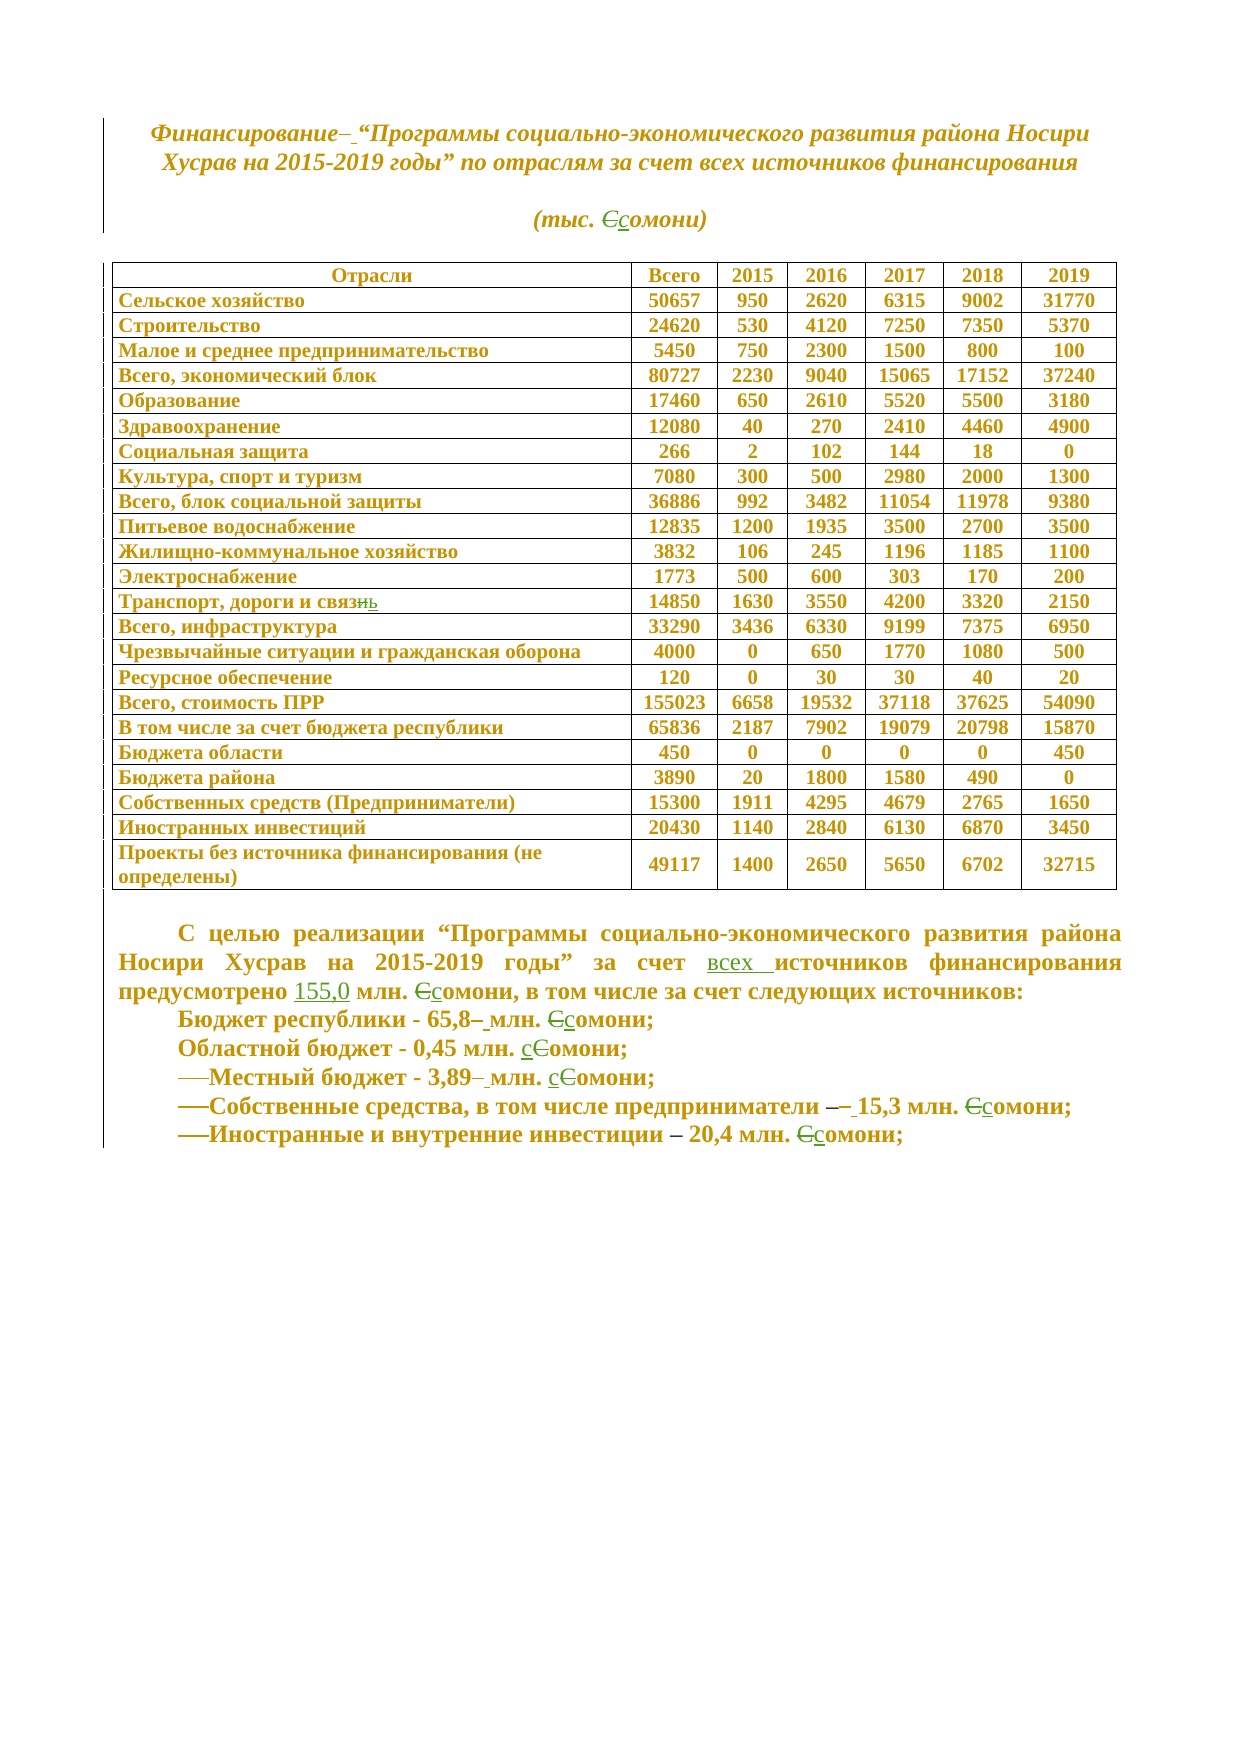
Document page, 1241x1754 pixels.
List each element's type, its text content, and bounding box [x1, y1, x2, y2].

table_cell 9040 [788, 363, 865, 387]
table_cell 4200 [866, 589, 943, 613]
table_cell Электроснабжение [113, 564, 631, 588]
table_cell 2150 [1022, 589, 1116, 613]
table_cell 9380 [1022, 489, 1116, 513]
table_cell 3500 [866, 514, 943, 538]
table_cell 650 [718, 389, 787, 412]
table_cell 3450 [1022, 815, 1116, 839]
table_cell 450 [632, 740, 717, 764]
table_cell 37240 [1022, 363, 1116, 387]
table_cell 6315 [866, 288, 943, 312]
table_cell 7902 [788, 715, 865, 739]
table_cell 20798 [944, 715, 1021, 739]
table_cell Всего, инфраструктура [113, 614, 631, 638]
table_cell 1400 [718, 840, 787, 888]
table_cell 2650 [788, 840, 865, 888]
table_cell Сельское хозяйство [113, 288, 631, 312]
table_cell 5370 [1022, 313, 1116, 337]
table_cell 6330 [788, 614, 865, 638]
table_cell 80727 [632, 363, 717, 387]
table_cell 30 [866, 665, 943, 689]
table_cell В том числе за счет бюджета республики [113, 715, 631, 739]
list Областной бюджет - 0,45 млн. омони; [118, 1033, 1122, 1062]
table_cell 12835 [632, 514, 717, 538]
table_cell 1630 [718, 589, 787, 613]
table_cell 0 [718, 640, 787, 663]
table_cell 17460 [632, 389, 717, 412]
text Финансирование“Программы социально-экономического развития района Носири Хусрав на 2015-2019 годы” по отраслям за счет всех источников финансирования [118, 118, 1122, 176]
table_cell 9002 [944, 288, 1021, 312]
table_cell 15065 [866, 363, 943, 387]
table_cell 6702 [944, 840, 1021, 888]
list Бюджет республики - 65,8млн. омони; [118, 1004, 1122, 1033]
table_cell 0 [718, 740, 787, 764]
table_cell 4679 [866, 790, 943, 814]
table_cell 266 [632, 439, 717, 463]
table_cell 19532 [788, 690, 865, 714]
table_cell 4900 [1022, 414, 1116, 438]
table_cell 54090 [1022, 690, 1116, 714]
table_cell 270 [788, 414, 865, 438]
table_header Отрасли [113, 263, 631, 287]
table_cell 106 [718, 539, 787, 563]
table_cell 2300 [788, 338, 865, 362]
list Иностранные и внутренние инвестиции – 20,4 млн. омони; [118, 1119, 1122, 1148]
table_cell 1935 [788, 514, 865, 538]
table_cell 1185 [944, 539, 1021, 563]
table_cell Всего, блок социальной защиты [113, 489, 631, 513]
table_cell 33290 [632, 614, 717, 638]
text С целью реализации “Программы социально-экономического развития района Носири Хусрав на 2015-2019 годы” за счет источников финансирования предусмотрено млн. омони, в том числе за счет следующих источников: [118, 918, 1122, 1004]
table_cell 37625 [944, 690, 1021, 714]
table_cell Здравоохранение [113, 414, 631, 438]
table_cell Питьевое водоснабжение [113, 514, 631, 538]
table_cell Всего, стоимость ПРР [113, 690, 631, 714]
table_header 2016 [788, 263, 865, 287]
table_cell 65836 [632, 715, 717, 739]
table_cell Культура, спорт и туризм [113, 464, 631, 488]
table_cell 4295 [788, 790, 865, 814]
table_cell Проекты без источника финансирования (не определены) [113, 840, 631, 888]
table_cell 950 [718, 288, 787, 312]
table_cell 7350 [944, 313, 1021, 337]
table_cell 6130 [866, 815, 943, 839]
table_cell 5650 [866, 840, 943, 888]
table_cell 6658 [718, 690, 787, 714]
table_cell 120 [632, 665, 717, 689]
table_cell 1100 [1022, 539, 1116, 563]
table_cell 0 [788, 740, 865, 764]
table_cell 7080 [632, 464, 717, 488]
table_cell Бюджета области [113, 740, 631, 764]
table_cell Собственных средств (Предприниматели) [113, 790, 631, 814]
table_cell Ресурсное обеспечение [113, 665, 631, 689]
table_cell 1580 [866, 765, 943, 789]
table_cell 1650 [1022, 790, 1116, 814]
table_cell Образование [113, 389, 631, 412]
table_cell 1196 [866, 539, 943, 563]
table_cell 490 [944, 765, 1021, 789]
table_cell 32715 [1022, 840, 1116, 888]
table_cell 0 [718, 665, 787, 689]
table_header 2017 [866, 263, 943, 287]
table_cell 155023 [632, 690, 717, 714]
table_cell 170 [944, 564, 1021, 588]
table_cell 1911 [718, 790, 787, 814]
table_cell 15300 [632, 790, 717, 814]
table_cell 2187 [718, 715, 787, 739]
table_cell 0 [1022, 439, 1116, 463]
table_cell 144 [866, 439, 943, 463]
table_cell 4000 [632, 640, 717, 663]
table_cell Транспорт, дороги и связ [113, 589, 631, 613]
table_cell 20 [1022, 665, 1116, 689]
table_cell Малое и среднее предпринимательство [113, 338, 631, 362]
table_cell 2980 [866, 464, 943, 488]
table_cell 600 [788, 564, 865, 588]
table_cell 500 [718, 564, 787, 588]
list Местный бюджет - 3,89млн. омони; [118, 1062, 1122, 1091]
table_cell Строительство [113, 313, 631, 337]
table_cell 5450 [632, 338, 717, 362]
table_cell 992 [718, 489, 787, 513]
table_cell 500 [1022, 640, 1116, 663]
table_cell 1800 [788, 765, 865, 789]
table_cell 7250 [866, 313, 943, 337]
table_cell 2620 [788, 288, 865, 312]
table_cell 15870 [1022, 715, 1116, 739]
table_cell 40 [718, 414, 787, 438]
table_cell 1500 [866, 338, 943, 362]
table_cell 245 [788, 539, 865, 563]
table_cell 100 [1022, 338, 1116, 362]
table_cell 102 [788, 439, 865, 463]
table_cell 37118 [866, 690, 943, 714]
table_cell 24620 [632, 313, 717, 337]
table_cell 1300 [1022, 464, 1116, 488]
table_cell 5500 [944, 389, 1021, 412]
table_cell 36886 [632, 489, 717, 513]
table_header Всего [632, 263, 717, 287]
table_cell 0 [944, 740, 1021, 764]
table_cell 750 [718, 338, 787, 362]
table_cell 49117 [632, 840, 717, 888]
table_cell 20 [718, 765, 787, 789]
table_cell 2840 [788, 815, 865, 839]
table_cell 7375 [944, 614, 1021, 638]
table_cell 20430 [632, 815, 717, 839]
table_cell 0 [1022, 765, 1116, 789]
table_cell 500 [788, 464, 865, 488]
text (тыс. омони) [118, 204, 1122, 233]
table_cell 5520 [866, 389, 943, 412]
table_cell Иностранных инвестиций [113, 815, 631, 839]
table_cell 50657 [632, 288, 717, 312]
table_cell 40 [944, 665, 1021, 689]
table_cell 300 [718, 464, 787, 488]
table_cell 3320 [944, 589, 1021, 613]
list Собственные средства, в том числе предприниматели –15,3 млн. омони; [118, 1091, 1122, 1119]
table_cell 2000 [944, 464, 1021, 488]
table_cell Всего, экономический блок [113, 363, 631, 387]
table_header 2018 [944, 263, 1021, 287]
table_cell 4460 [944, 414, 1021, 438]
table_cell 3436 [718, 614, 787, 638]
table_cell 4120 [788, 313, 865, 337]
table_cell 19079 [866, 715, 943, 739]
table_cell 2 [718, 439, 787, 463]
table_cell 530 [718, 313, 787, 337]
table_cell 6870 [944, 815, 1021, 839]
table_cell 9199 [866, 614, 943, 638]
table_header 2015 [718, 263, 787, 287]
table_cell 303 [866, 564, 943, 588]
table_cell 650 [788, 640, 865, 663]
table_cell Бюджета района [113, 765, 631, 789]
table_cell 11978 [944, 489, 1021, 513]
table_cell 1140 [718, 815, 787, 839]
table_cell 3180 [1022, 389, 1116, 412]
table_cell 450 [1022, 740, 1116, 764]
table_cell 18 [944, 439, 1021, 463]
table_cell 1080 [944, 640, 1021, 663]
table_cell Чрезвычайные ситуации и гражданская оборона [113, 640, 631, 663]
table_cell 2410 [866, 414, 943, 438]
table_cell 14850 [632, 589, 717, 613]
table_cell 31770 [1022, 288, 1116, 312]
table_cell 11054 [866, 489, 943, 513]
table_cell 1770 [866, 640, 943, 663]
table_cell 6950 [1022, 614, 1116, 638]
table_cell Социальная защита [113, 439, 631, 463]
table_cell 17152 [944, 363, 1021, 387]
table_cell 3482 [788, 489, 865, 513]
table_cell 2610 [788, 389, 865, 412]
table_cell 2700 [944, 514, 1021, 538]
table_cell 2765 [944, 790, 1021, 814]
table_cell 2230 [718, 363, 787, 387]
table_cell 1773 [632, 564, 717, 588]
table_cell 1200 [718, 514, 787, 538]
table_cell 3832 [632, 539, 717, 563]
table_cell 3550 [788, 589, 865, 613]
table_cell 200 [1022, 564, 1116, 588]
table_cell 30 [788, 665, 865, 689]
table_cell Жилищно-коммунальное хозяйство [113, 539, 631, 563]
table_cell 3500 [1022, 514, 1116, 538]
table_header 2019 [1022, 263, 1116, 287]
table_cell 800 [944, 338, 1021, 362]
table_cell 0 [866, 740, 943, 764]
table_cell 3890 [632, 765, 717, 789]
table_cell 12080 [632, 414, 717, 438]
